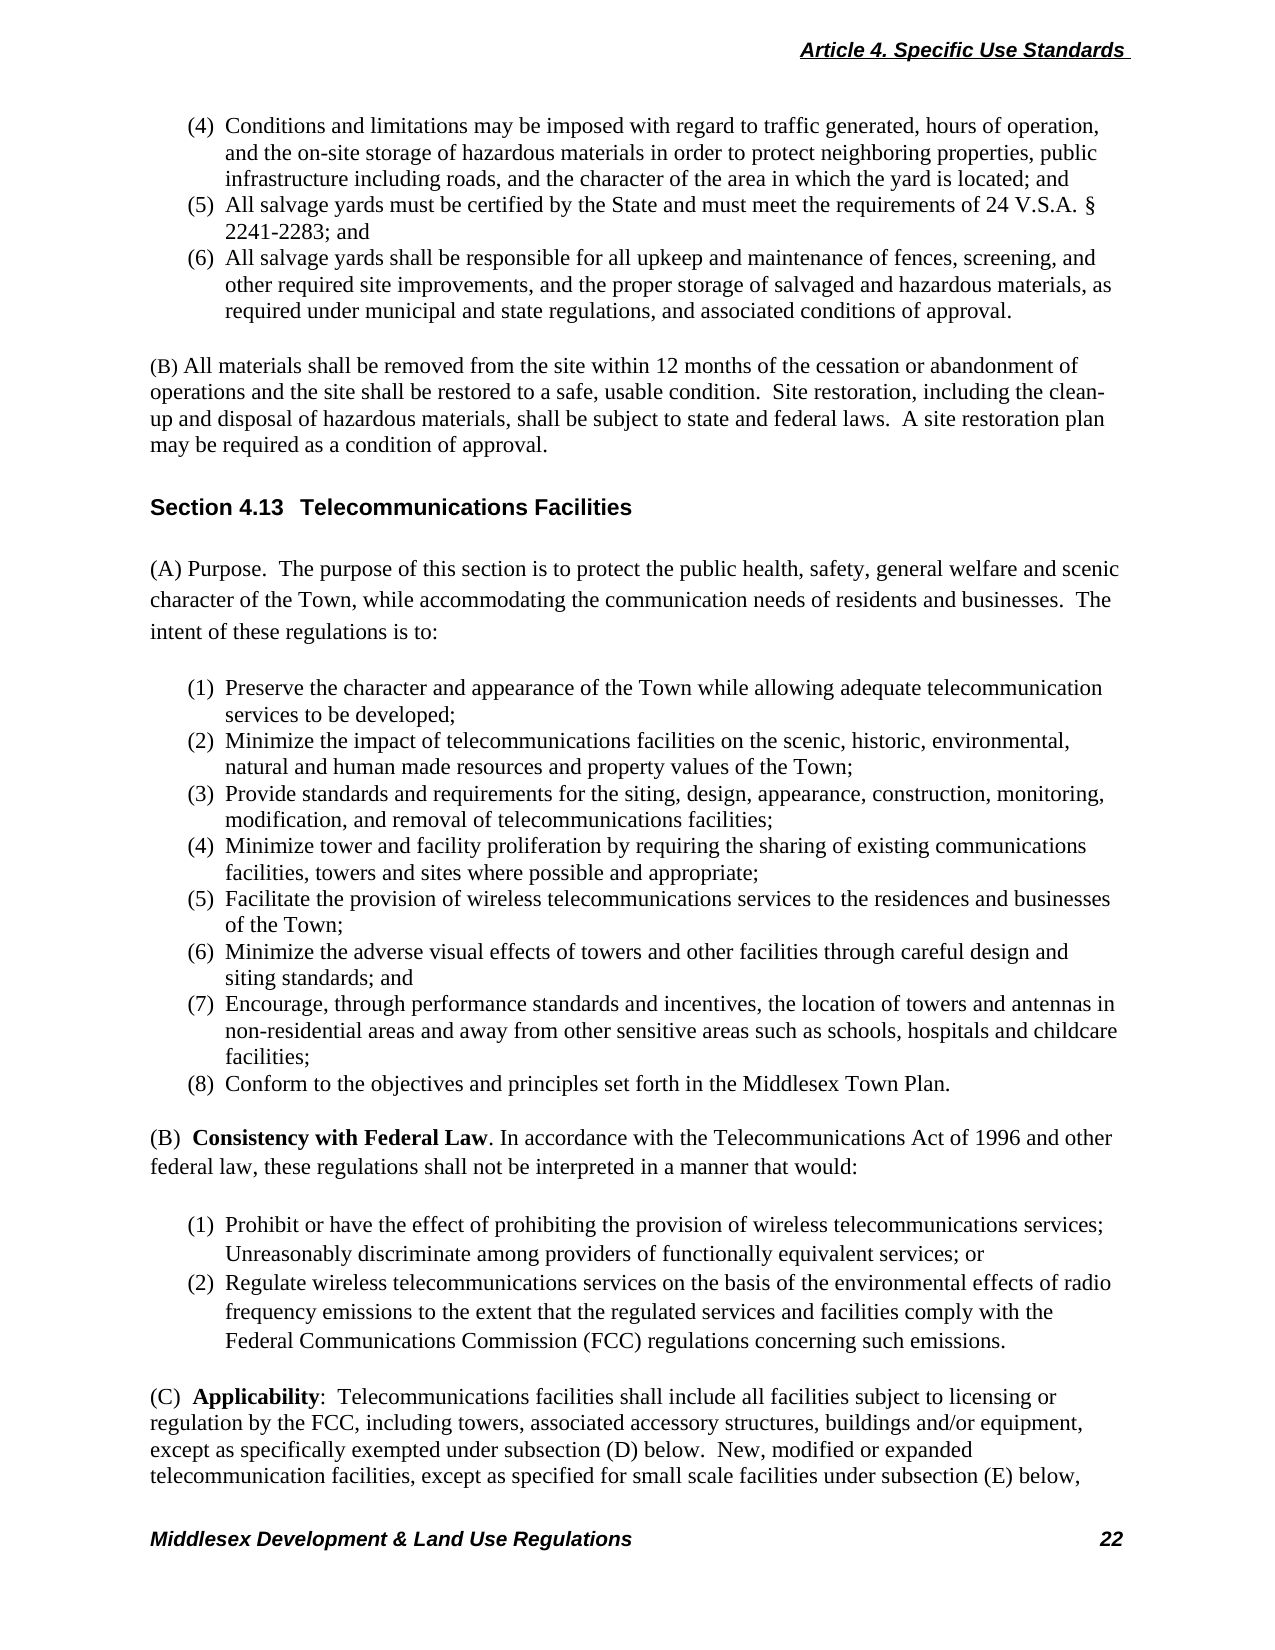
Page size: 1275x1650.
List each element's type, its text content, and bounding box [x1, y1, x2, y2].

list Minimize tower and facility proliferation by requiring the sharing of existing communications facilities, towers and sites where possible and appropriate; [187, 832, 1125, 885]
text (A) Purpose. The purpose of this section is to protect the public health, safety, general welfare and scenic character of the Town, while accommodating the communication needs of residents and businesses. The intent of these regulations is to: [150, 552, 1125, 645]
list Provide standards and requirements for the siting, design, appearance, construction, monitoring, modification, and removal of telecommunications facilities; [187, 780, 1125, 832]
list Minimize the impact of telecommunications facilities on the scenic, historic, environmental, natural and human made resources and property values of the Town; [187, 727, 1125, 780]
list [150, 1383, 1125, 1488]
list Facilitate the provision of wireless telecommunications services to the residences and businesses of the Town; [187, 885, 1125, 938]
list Prohibit or have the effect of prohibiting the provision of wireless telecommunications services; [187, 1209, 1125, 1238]
list Regulate wireless telecommunications services on the basis of the environmental effects of radio frequency emissions to the extent that the regulated services and facilities comply with the Federal Communications Commission (FCC) regulations concerning such emissions. [187, 1267, 1125, 1354]
list Conform to the objectives and principles set forth in the Middlesex Town Plan. [187, 1069, 1125, 1096]
list Preserve the character and appearance of the Town while allowing adequate telecommunication services to be developed; [187, 674, 1125, 727]
list Encourage, through performance standards and incentives, the location of towers and antennas in non-residential areas and away from other sensitive areas such as schools, hospitals and childcare facilities; [187, 991, 1125, 1069]
text Unreasonably discriminate among providers of functionally equivalent services; or [225, 1238, 1125, 1267]
list Conditions and limitations may be imposed with regard to traffic generated, hours of operation, and the on-site storage of hazardous materials in order to protect neighboring properties, public infrastructure including roads, and the character of the area in which the yard is located; and [187, 112, 1125, 192]
text (B) All materials shall be removed from the site within 12 months of the cessation or abandonment of operations and the site shall be restored to a safe, usable condition. Site restoration, including the clean-up and disposal of hazardous materials, shall be subject to state and federal laws. A site restoration plan may be required as a condition of approval. [150, 352, 1125, 457]
list Minimize the adverse visual effects of towers and other facilities through careful design and siting standards; and [187, 938, 1125, 991]
list All salvage yards shall be responsible for all upkeep and maintenance of fences, screening, and other required site improvements, and the proper storage of salvaged and hazardous materials, as required under municipal and state regulations, and associated conditions of approval. [187, 244, 1125, 323]
text Section 4.13 Telecommunications Facilities [150, 494, 1125, 520]
list All salvage yards must be certified by the State and must meet the requirements of 24 V.S.A. § 2241-2283; and [187, 192, 1125, 244]
text (B) Consistency with Federal Law. In accordance with the Telecommunications Act of 1996 and other federal law, these regulations shall not be interpreted in a manner that would: [150, 1122, 1125, 1180]
